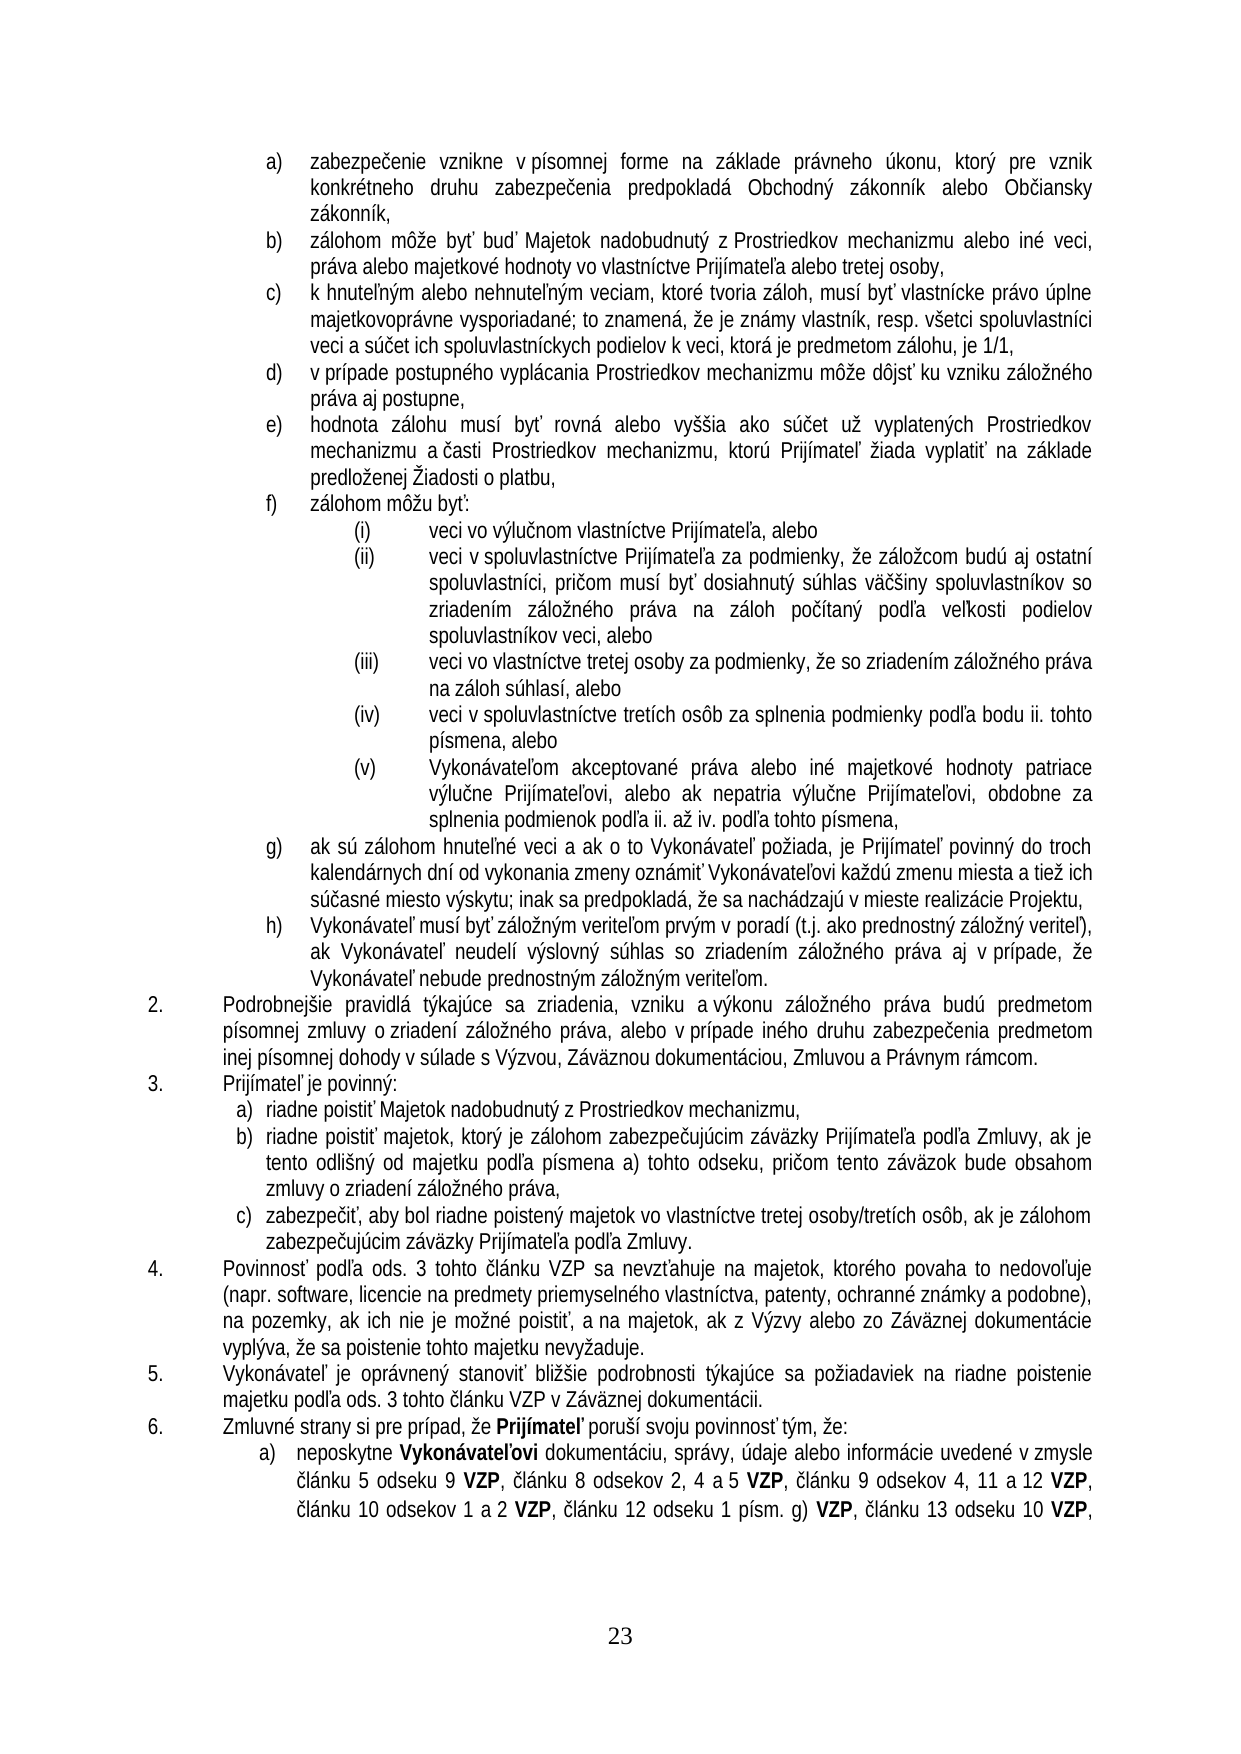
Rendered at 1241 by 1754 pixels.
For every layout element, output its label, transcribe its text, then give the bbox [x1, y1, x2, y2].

list Vykonávateľom akceptované práva alebo iné majetkové hodnoty patriace výlučne Prijímateľovi, alebo ak nepatria výlučne Prijímateľovi, obdobne za splnenia podmienok podľa ii. až iv. podľa tohto písmena, [354, 754, 1093, 833]
list veci v spoluvlastníctve Prijímateľa za podmienky, že záložcom budú aj ostatní spoluvlastníci, pričom musí byť dosiahnutý súhlas väčšiny spoluvlastníkov so zriadením záložného práva na záloh počítaný podľa veľkosti podielov spoluvlastníkov veci, alebo [354, 543, 1093, 648]
list ak sú zálohom hnuteľné veci a ak o to Vykonávateľ požiada, je Prijímateľ povinný do troch kalendárnych dní od vykonania zmeny oznámiť Vykonávateľovi každú zmenu miesta a tiež ich súčasné miesto výskytu; inak sa predpokladá, že sa nachádzajú v mieste realizácie Projektu, [266, 833, 1093, 912]
list Vykonávateľ musí byť záložným veriteľom prvým v poradí (t.j. ako prednostný záložný veriteľ), ak Vykonávateľ neudelí výslovný súhlas so zriadením záložného práva aj v prípade, že Vykonávateľ nebude prednostným záložným veriteľom. [266, 912, 1093, 991]
list veci vo výlučnom vlastníctve Prijímateľa, alebo [354, 517, 1093, 543]
list k hnuteľným alebo nehnuteľným veciam, ktoré tvoria záloh, musí byť vlastnícke právo úplne majetkovoprávne vysporiadané; to znamená, že je známy vlastník, resp. všetci spoluvlastníci veci a súčet ich spoluvlastníckych podielov k veci, ktorá je predmetom zálohu, je 1/1, [266, 279, 1093, 358]
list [259, 1439, 1093, 1522]
list zálohom môžu byť: [266, 490, 1093, 517]
list Vykonávateľ je oprávnený stanoviť bližšie podrobnosti týkajúce sa požiadaviek na riadne poistenie majetku podľa ods. 3 tohto článku VZP v Záväznej dokumentácii. [148, 1360, 1093, 1413]
list zálohom môže byť buď Majetok nadobudnutý z Prostriedkov mechanizmu alebo iné veci, práva alebo majetkové hodnoty vo vlastníctve Prijímateľa alebo tretej osoby, [266, 227, 1093, 279]
list hodnota zálohu musí byť rovná alebo vyššia ako súčet už vyplatených Prostriedkov mechanizmu a časti Prostriedkov mechanizmu, ktorú Prijímateľ žiada vyplatiť na základe predloženej Žiadosti o platbu, [266, 411, 1093, 490]
list Podrobnejšie pravidlá týkajúce sa zriadenia, vzniku a výkonu záložného práva budú predmetom písomnej zmluvy o zriadení záložného práva, alebo v prípade iného druhu zabezpečenia predmetom inej písomnej dohody v súlade s Výzvou, Záväznou dokumentáciou, Zmluvou a Právnym rámcom. [148, 991, 1093, 1070]
list riadne poistiť majetok, ktorý je zálohom zabezpečujúcim záväzky Prijímateľa podľa Zmluvy, ak je tento odlišný od majetku podľa písmena a) tohto odseku, pričom tento záväzok bude obsahom zmluvy o zriadení záložného práva, [236, 1123, 1093, 1202]
list zabezpečiť, aby bol riadne poistený majetok vo vlastníctve tretej osoby/tretích osôb, ak je zálohom zabezpečujúcim záväzky Prijímateľa podľa Zmluvy. [236, 1202, 1093, 1254]
list Povinnosť podľa ods. 3 tohto článku VZP sa nevzťahuje na majetok, ktorého povaha to nedovoľuje (napr. software, licencie na predmety priemyselného vlastníctva, patenty, ochranné známky a podobne), na pozemky, ak ich nie je možné poistiť, a na majetok, ak z Výzvy alebo zo Záväznej dokumentácie vyplýva, že sa poistenie tohto majetku nevyžaduje. [148, 1254, 1093, 1360]
list veci vo vlastníctve tretej osoby za podmienky, že so zriadením záložného práva na záloh súhlasí, alebo [354, 648, 1093, 701]
list zabezpečenie vznikne v písomnej forme na základe právneho úkonu, ktorý pre vznik konkrétneho druhu zabezpečenia predpokladá Obchodný zákonník alebo Občiansky zákonník, [266, 148, 1093, 227]
list Zmluvné strany si pre prípad, že Prijímateľ poruší svoju povinnosť tým, že: [148, 1413, 1093, 1439]
list v prípade postupného vyplácania Prostriedkov mechanizmu môže dôjsť ku vzniku záložného práva aj postupne, [266, 358, 1093, 411]
list Prijímateľ je povinný: [148, 1070, 1093, 1096]
list riadne poistiť Majetok nadobudnutý z Prostriedkov mechanizmu, [236, 1096, 1093, 1123]
list veci v spoluvlastníctve tretích osôb za splnenia podmienky podľa bodu ii. tohto písmena, alebo [354, 701, 1093, 754]
